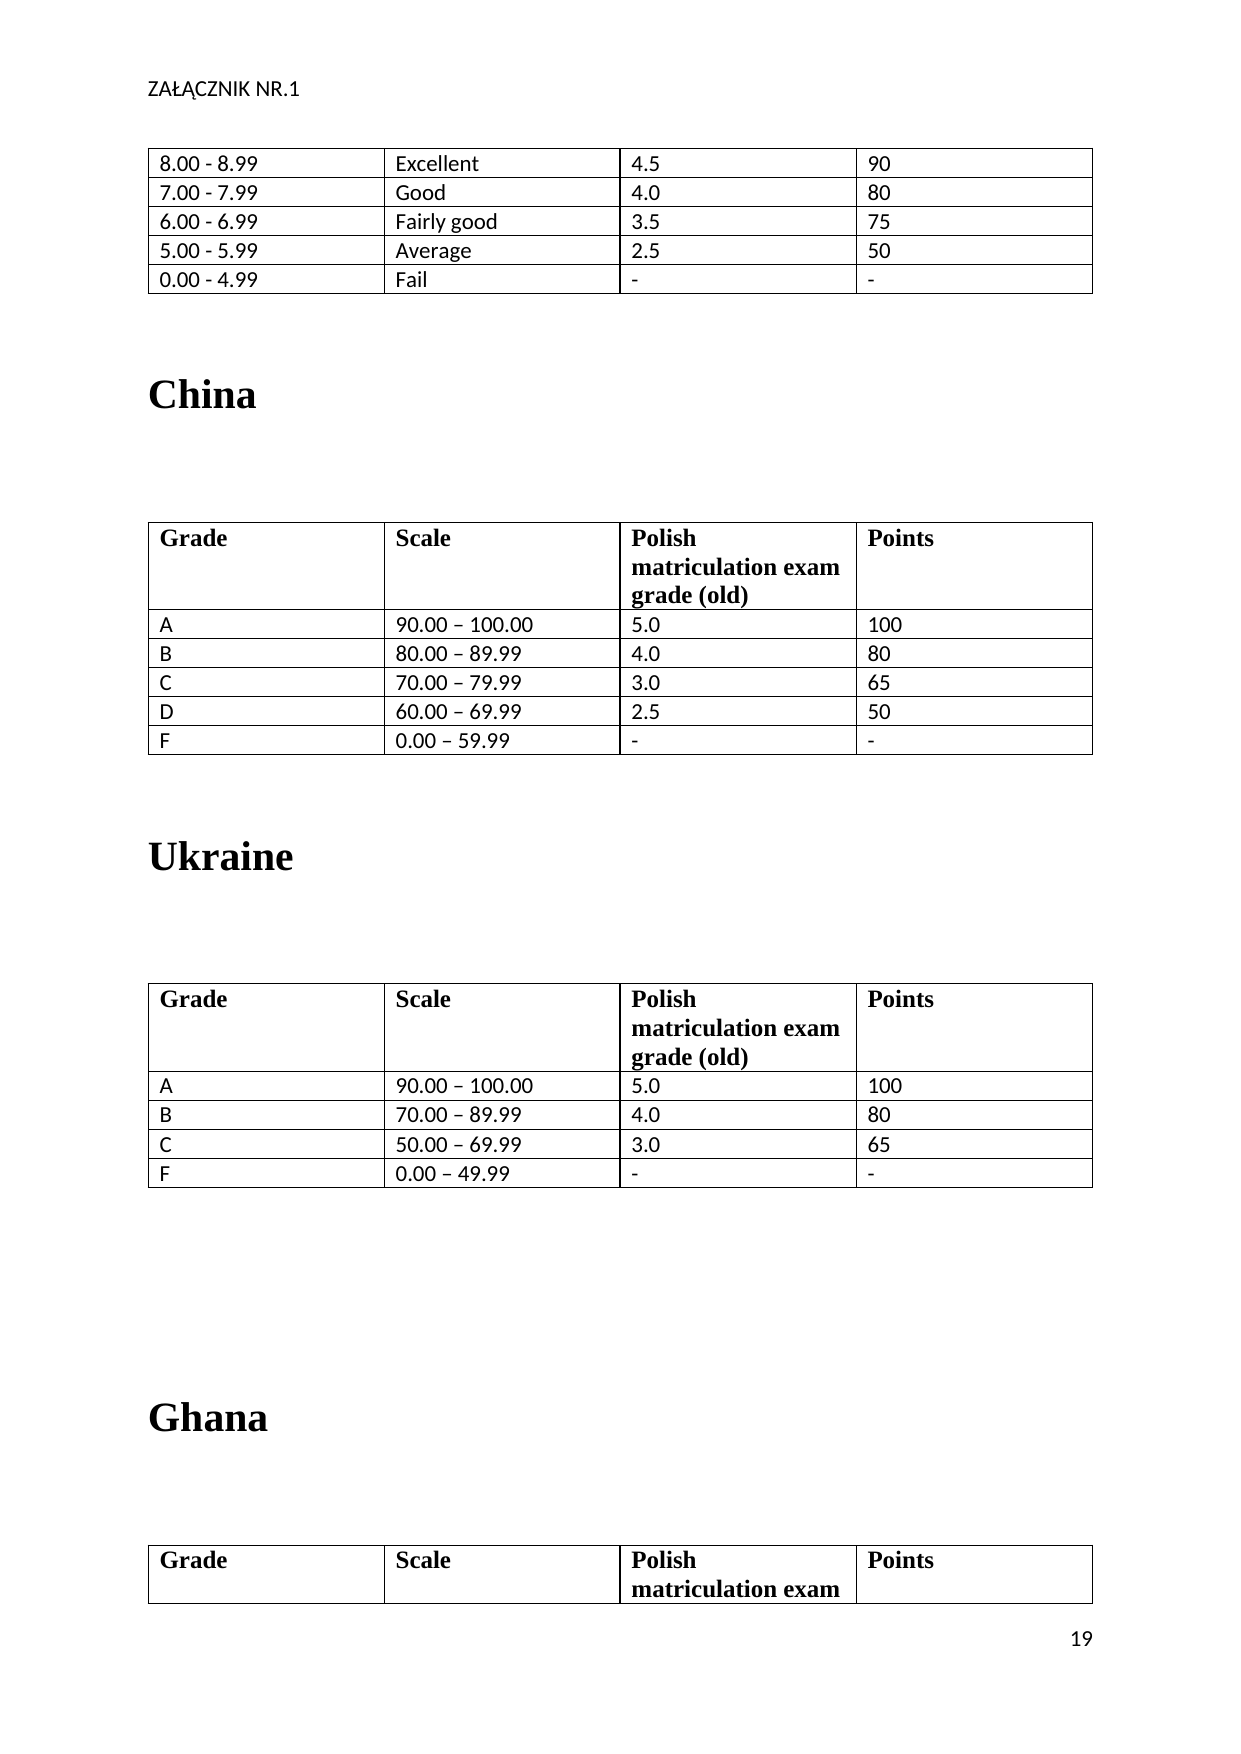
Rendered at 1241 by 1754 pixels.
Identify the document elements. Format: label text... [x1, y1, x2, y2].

table_cell 4.0 [621, 639, 856, 667]
table_cell 7.00 - 7.99 [149, 178, 384, 206]
table_cell 70.00 – 79.99 [385, 668, 619, 696]
table_cell 60.00 – 69.99 [385, 697, 619, 725]
table_cell C [149, 668, 384, 696]
table_cell 80 [857, 1101, 1092, 1129]
table_header Scale [385, 1546, 619, 1603]
table_cell 65 [857, 668, 1092, 696]
table_cell 90.00 – 100.00 [385, 1072, 619, 1099]
table_cell 80 [857, 178, 1092, 206]
text Ghana [148, 1393, 1093, 1441]
table_cell 3.0 [621, 668, 856, 696]
table_cell 4.0 [621, 1101, 856, 1129]
text Ukraine [148, 831, 1093, 879]
table_cell 90 [857, 149, 1092, 177]
table_cell Fairly good [385, 207, 619, 235]
table_cell 0.00 – 59.99 [385, 726, 619, 754]
text China [148, 370, 1093, 418]
table_cell 80.00 – 89.99 [385, 639, 619, 667]
table_cell 4.0 [621, 178, 856, 206]
table_cell 8.00 - 8.99 [149, 149, 384, 177]
table_cell 90.00 – 100.00 [385, 610, 619, 638]
table_cell 2.5 [621, 236, 856, 264]
table_cell 50.00 – 69.99 [385, 1130, 619, 1158]
table_cell B [149, 1101, 384, 1129]
table_cell - [857, 726, 1092, 754]
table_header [621, 1546, 856, 1603]
table_cell Fail [385, 265, 619, 293]
table_cell C [149, 1130, 384, 1158]
table_cell 6.00 - 6.99 [149, 207, 384, 235]
table_cell 0.00 – 49.99 [385, 1159, 619, 1187]
table_cell B [149, 639, 384, 667]
table_cell 50 [857, 236, 1092, 264]
table_cell 5.00 - 5.99 [149, 236, 384, 264]
table_cell D [149, 697, 384, 725]
table_cell 75 [857, 207, 1092, 235]
table_header Points [857, 1546, 1092, 1603]
table_header Points [857, 523, 1092, 609]
table_cell 70.00 – 89.99 [385, 1101, 619, 1129]
table_cell - [857, 1159, 1092, 1187]
table_cell - [621, 1159, 856, 1187]
table_cell 100 [857, 1072, 1092, 1099]
table_cell - [857, 265, 1092, 293]
table_cell F [149, 726, 384, 754]
table_cell - [621, 265, 856, 293]
table_cell - [621, 726, 856, 754]
table_cell 2.5 [621, 697, 856, 725]
table_cell 0.00 - 4.99 [149, 265, 384, 293]
table_cell A [149, 610, 384, 638]
table_cell 3.5 [621, 207, 856, 235]
table_cell Average [385, 236, 619, 264]
table_cell 3.0 [621, 1130, 856, 1158]
table_cell 65 [857, 1130, 1092, 1158]
table_cell F [149, 1159, 384, 1187]
table_cell A [149, 1072, 384, 1099]
table_header Polish matriculation exam grade (old) [621, 523, 856, 609]
table_cell 100 [857, 610, 1092, 638]
table_header Polish matriculation exam grade (old) [621, 984, 856, 1071]
table_cell 5.0 [621, 1072, 856, 1099]
table_cell 80 [857, 639, 1092, 667]
table_header Scale [385, 984, 619, 1071]
table_cell Excellent [385, 149, 619, 177]
table_header Points [857, 984, 1092, 1071]
table_cell 50 [857, 697, 1092, 725]
table_header Grade [149, 984, 384, 1071]
table_cell 5.0 [621, 610, 856, 638]
table_header Grade [149, 523, 384, 609]
table_cell Good [385, 178, 619, 206]
table_header Grade [149, 1546, 384, 1603]
table_header Scale [385, 523, 619, 609]
table_cell 4.5 [621, 149, 856, 177]
